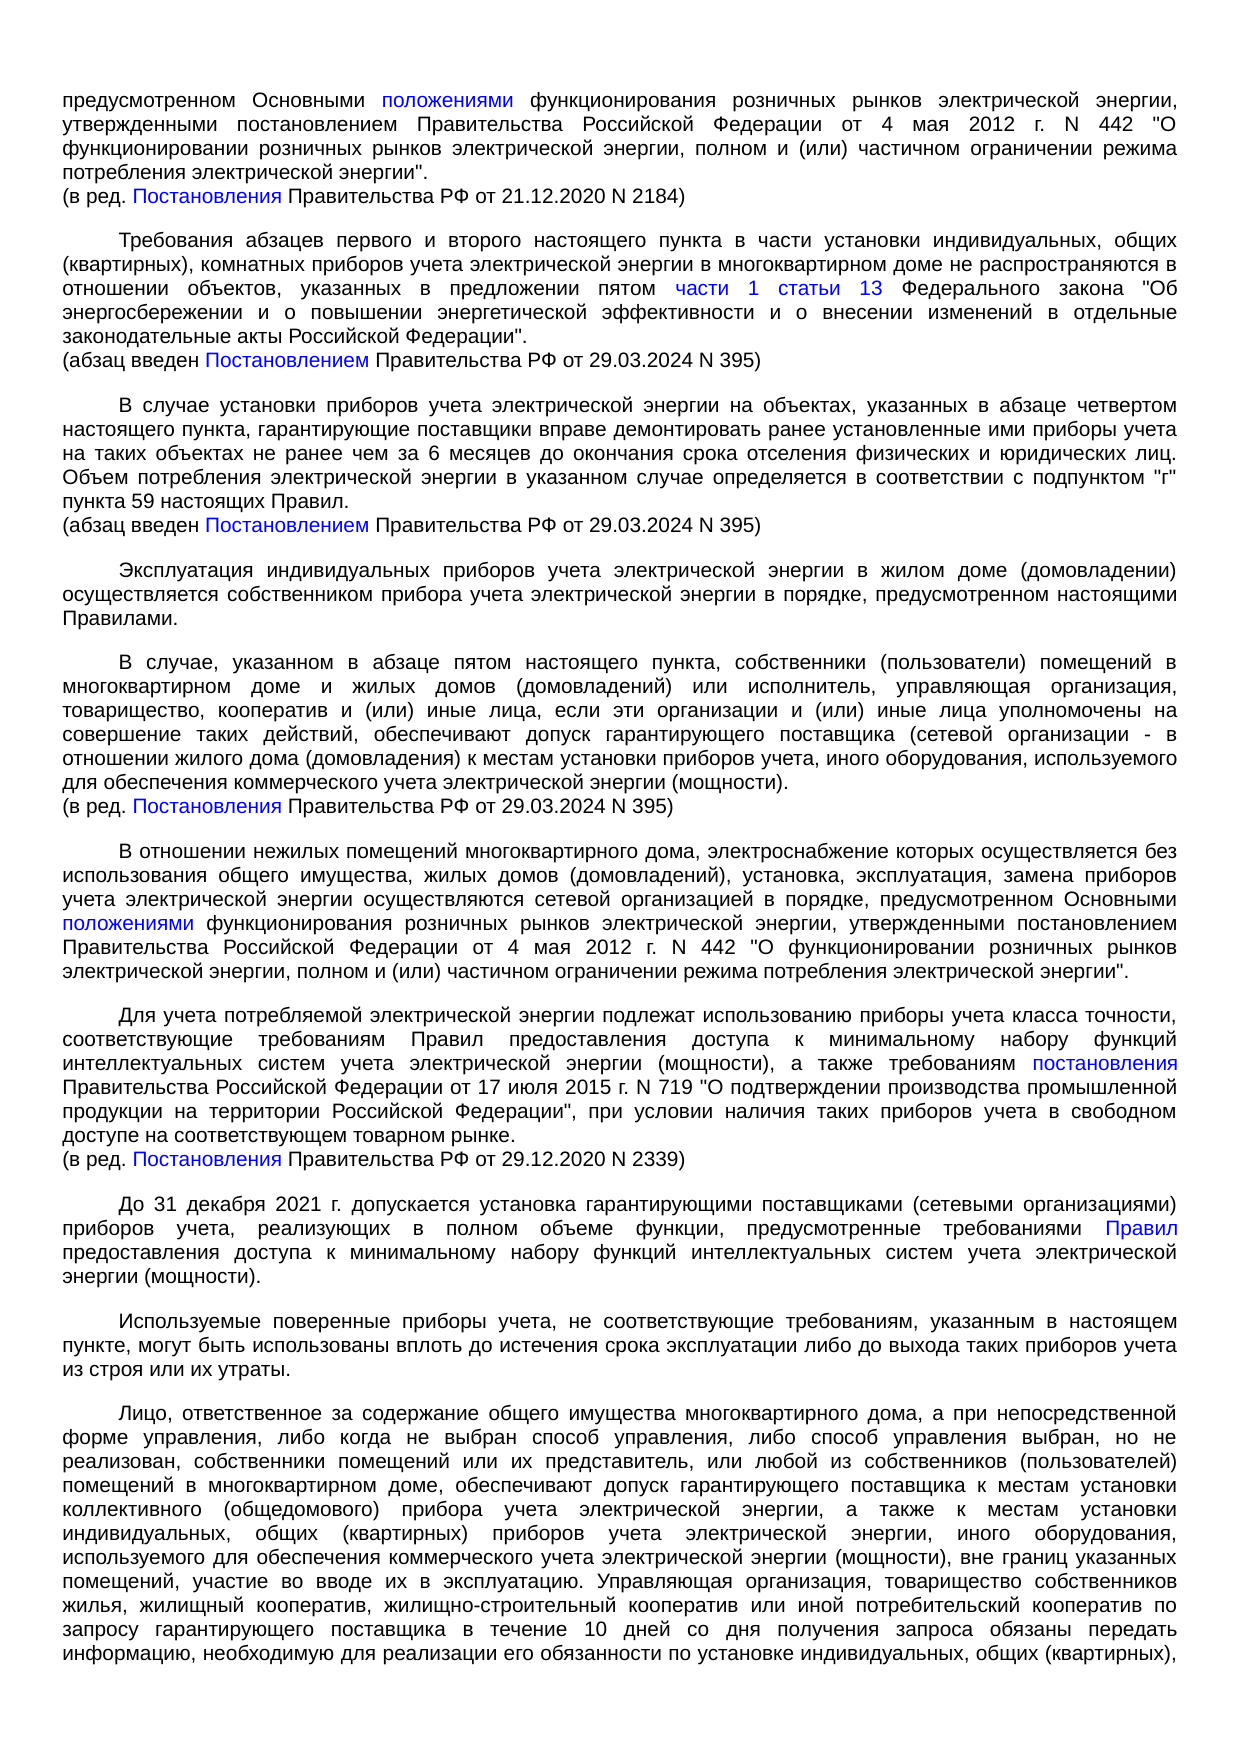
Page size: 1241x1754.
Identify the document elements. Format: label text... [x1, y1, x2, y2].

text (абзац введен Постановлением Правительства РФ от 29.03.2024 N 395) [62, 348, 1178, 372]
text В случае установки приборов учета электрической энергии на объектах, указанных в абзаце четвертом настоящего пункта, гарантирующие поставщики вправе демонтировать ранее установленные ими приборы учета на таких объектах не ранее чем за 6 месяцев до окончания срока отселения физических и юридических лиц. Объем потребления электрической энергии в указанном случае определяется в соответствии с подпунктом "г" пункта 59 настоящих Правил. [62, 393, 1178, 513]
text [62, 88, 1178, 183]
text В отношении нежилых помещений многоквартирного дома, электроснабжение которых осуществляется без использования общего имущества, жилых домов (домовладений), установка, эксплуатация, замена приборов учета электрической энергии осуществляются сетевой организацией в порядке, предусмотренном Основными положениями функционирования розничных рынков электрической энергии, утвержденными постановлением Правительства Российской Федерации от 4 мая 2012 г. N 442 "О функционировании розничных рынков электрической энергии, полном и (или) частичном ограничении режима потребления электрической энергии". [62, 839, 1178, 982]
text (в ред. Постановления Правительства РФ от 21.12.2020 N 2184) [62, 183, 1178, 207]
text В случае, указанном в абзаце пятом настоящего пункта, собственники (пользователи) помещений в многоквартирном доме и жилых домов (домовладений) или исполнитель, управляющая организация, товарищество, кооператив и (или) иные лица, если эти организации и (или) иные лица уполномочены на совершение таких действий, обеспечивают допуск гарантирующего поставщика (сетевой организации - в отношении жилого дома (домовладения) к местам установки приборов учета, иного оборудования, используемого для обеспечения коммерческого учета электрической энергии (мощности). [62, 650, 1178, 794]
text Для учета потребляемой электрической энергии подлежат использованию приборы учета класса точности, соответствующие требованиям Правил предоставления доступа к минимальному набору функций интеллектуальных систем учета электрической энергии (мощности), а также требованиям постановления Правительства Российской Федерации от 17 июля 2015 г. N 719 "О подтверждении производства промышленной продукции на территории Российской Федерации", при условии наличия таких приборов учета в свободном доступе на соответствующем товарном рынке. [62, 1003, 1178, 1147]
text До 31 декабря 2021 г. допускается установка гарантирующими поставщиками (сетевыми организациями) приборов учета, реализующих в полном объеме функции, предусмотренные требованиями Правил предоставления доступа к минимальному набору функций интеллектуальных систем учета электрической энергии (мощности). [62, 1192, 1178, 1288]
text (абзац введен Постановлением Правительства РФ от 29.03.2024 N 395) [62, 513, 1178, 537]
text Эксплуатация индивидуальных приборов учета электрической энергии в жилом доме (домовладении) осуществляется собственником прибора учета электрической энергии в порядке, предусмотренном настоящими Правилами. [62, 557, 1178, 629]
text (в ред. Постановления Правительства РФ от 29.03.2024 N 395) [62, 794, 1178, 818]
text (в ред. Постановления Правительства РФ от 29.12.2020 N 2339) [62, 1147, 1178, 1171]
text Используемые поверенные приборы учета, не соответствующие требованиям, указанным в настоящем пункте, могут быть использованы вплоть до истечения срока эксплуатации либо до выхода таких приборов учета из строя или их утраты. [62, 1308, 1178, 1380]
text Требования абзацев первого и второго настоящего пункта в части установки индивидуальных, общих (квартирных), комнатных приборов учета электрической энергии в многоквартирном доме не распространяются в отношении объектов, указанных в предложении пятом части 1 статьи 13 Федерального закона "Об энергосбережении и о повышении энергетической эффективности и о внесении изменений в отдельные законодательные акты Российской Федерации". [62, 228, 1178, 348]
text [62, 1401, 1178, 1665]
